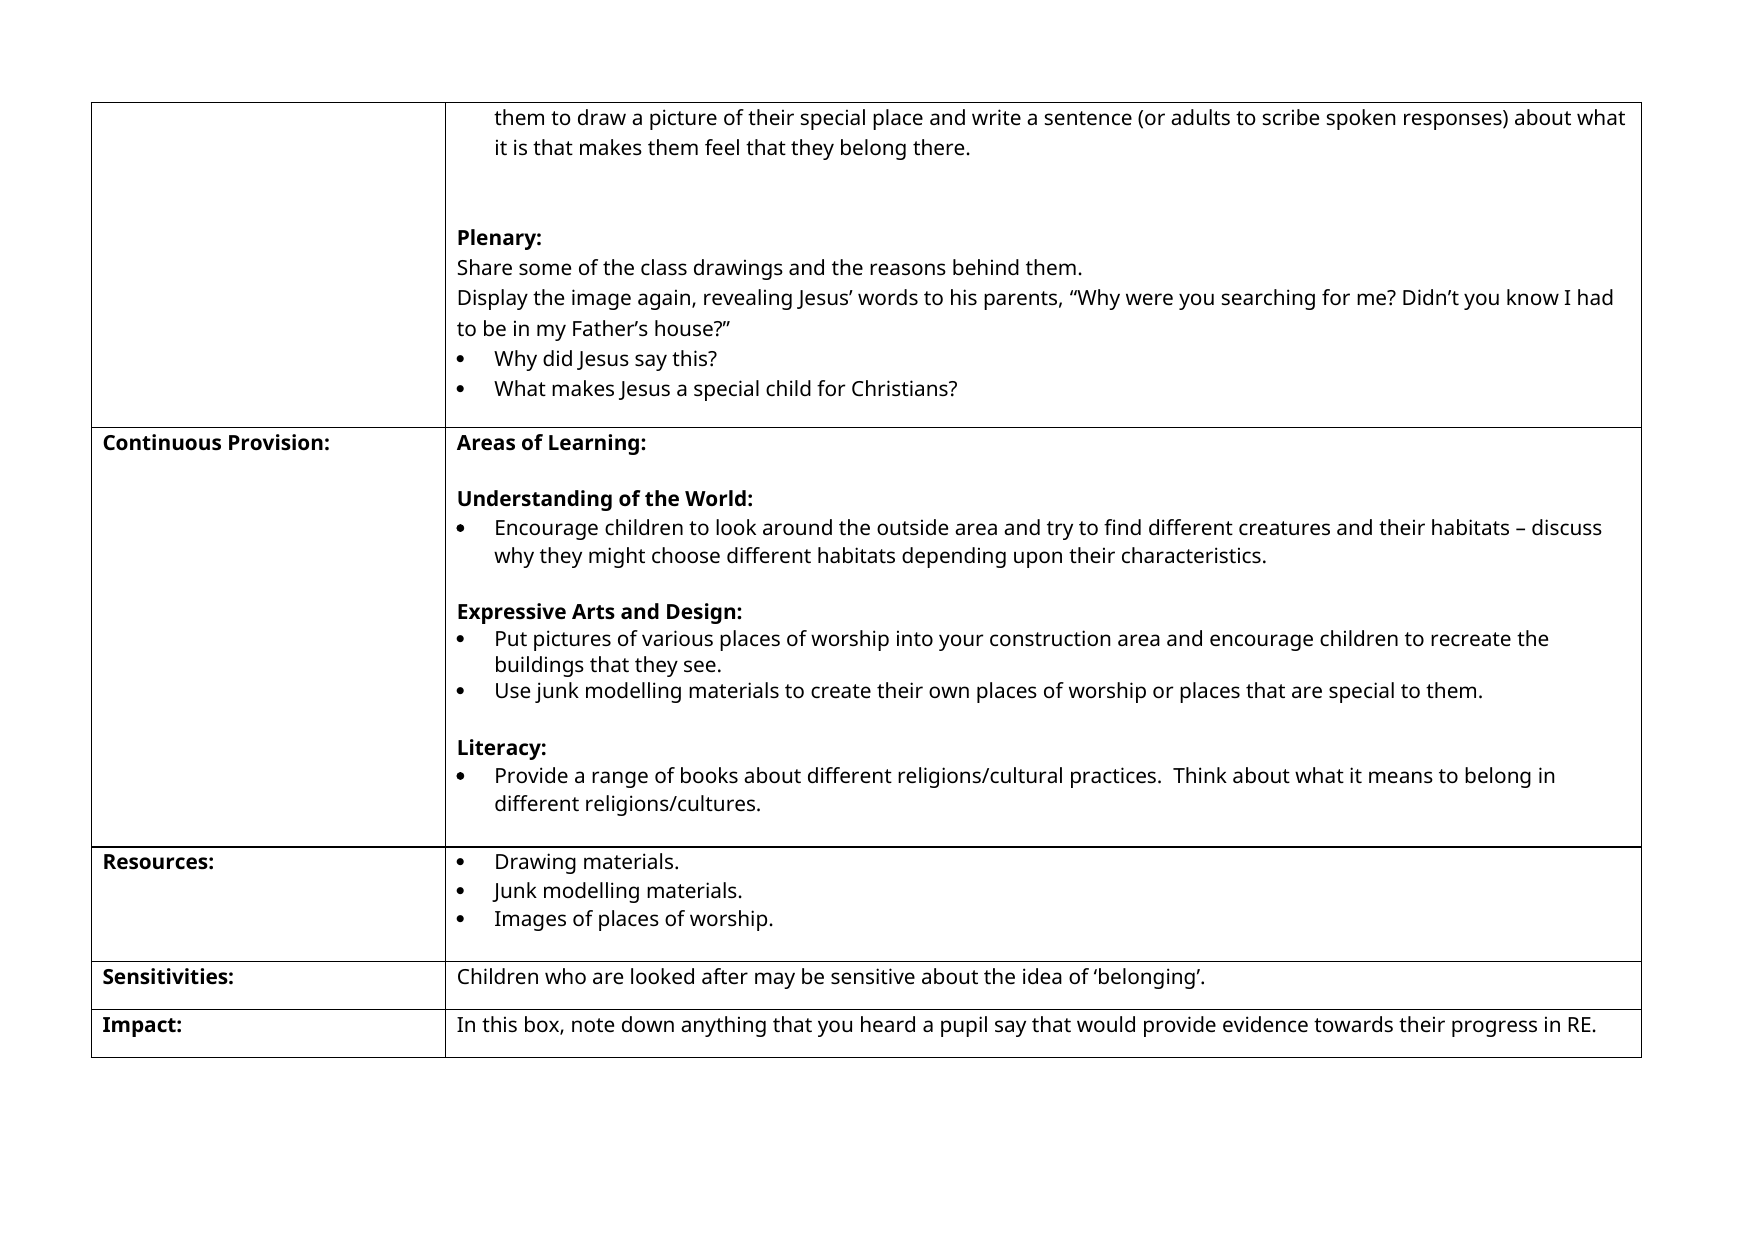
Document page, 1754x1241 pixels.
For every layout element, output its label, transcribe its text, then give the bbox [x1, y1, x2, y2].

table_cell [446, 103, 1641, 427]
table_cell Continuous Provision: [92, 428, 445, 846]
table_cell Drawing materials. Junk modelling materials. Images of places of worship. [446, 848, 1641, 961]
table_cell Children who are looked after may be sensitive about the idea of ‘belonging’. [446, 962, 1641, 1009]
table_cell Areas of Learning: Understanding of the World: Encourage children to look around the outside area and try to find different creatures and their habitats – discuss why they might choose different habitats depending upon their characteristics. Expressive Arts and Design: Put pictures of various places of worship into your construction area and encourage children to recreate the buildings that they see. Use junk modelling materials to create their own places of worship or places that are special to them. Literacy: Provide a range of books about different religions/cultural practices. Think about what it means to belong in different religions/cultures. [446, 428, 1641, 846]
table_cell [92, 1010, 445, 1057]
table_cell Sensitivities: [92, 962, 445, 1009]
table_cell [92, 103, 445, 427]
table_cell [446, 1010, 1641, 1057]
table_cell Resources: [92, 848, 445, 961]
